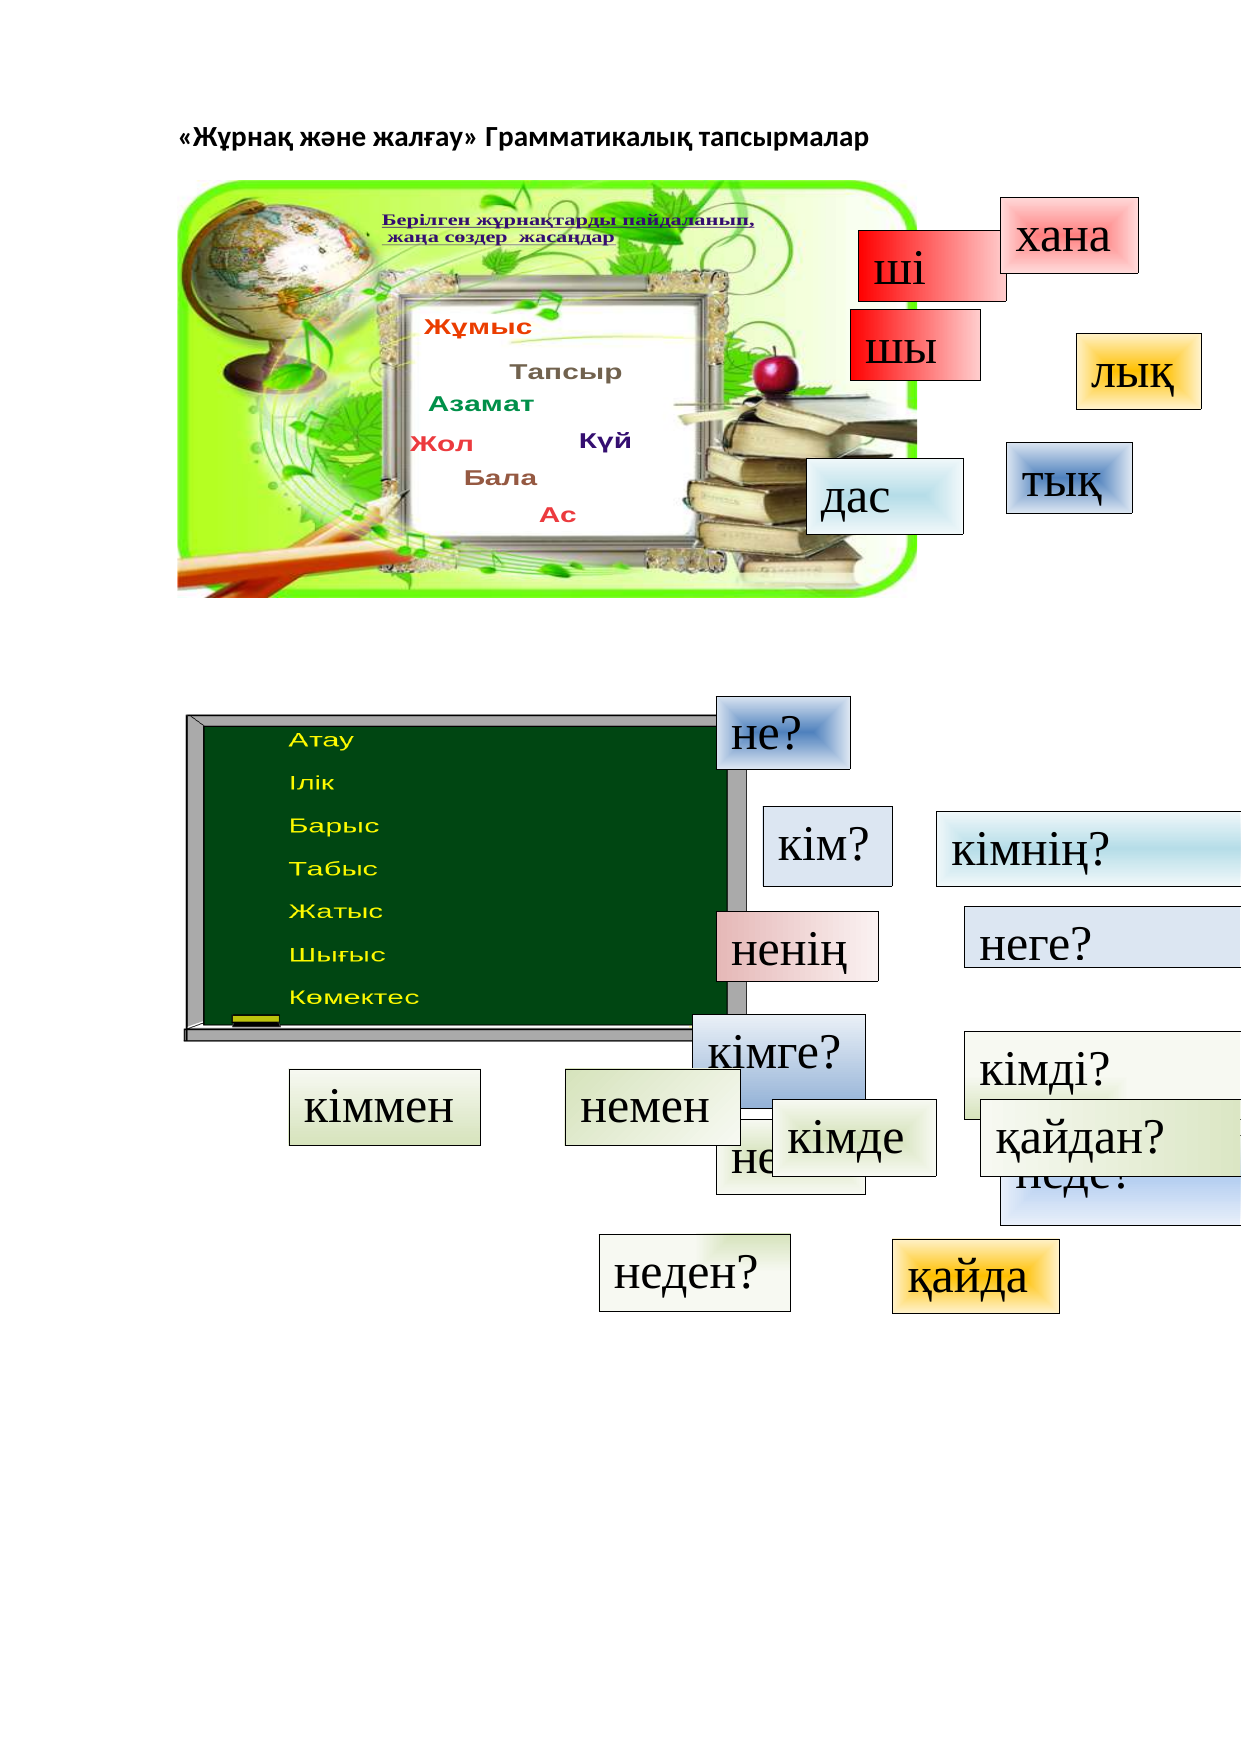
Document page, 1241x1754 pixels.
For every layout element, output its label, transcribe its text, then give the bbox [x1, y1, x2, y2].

text «Жұрнақ және жалғау» Грамматикалық тапсырмалар [177, 118, 1152, 154]
